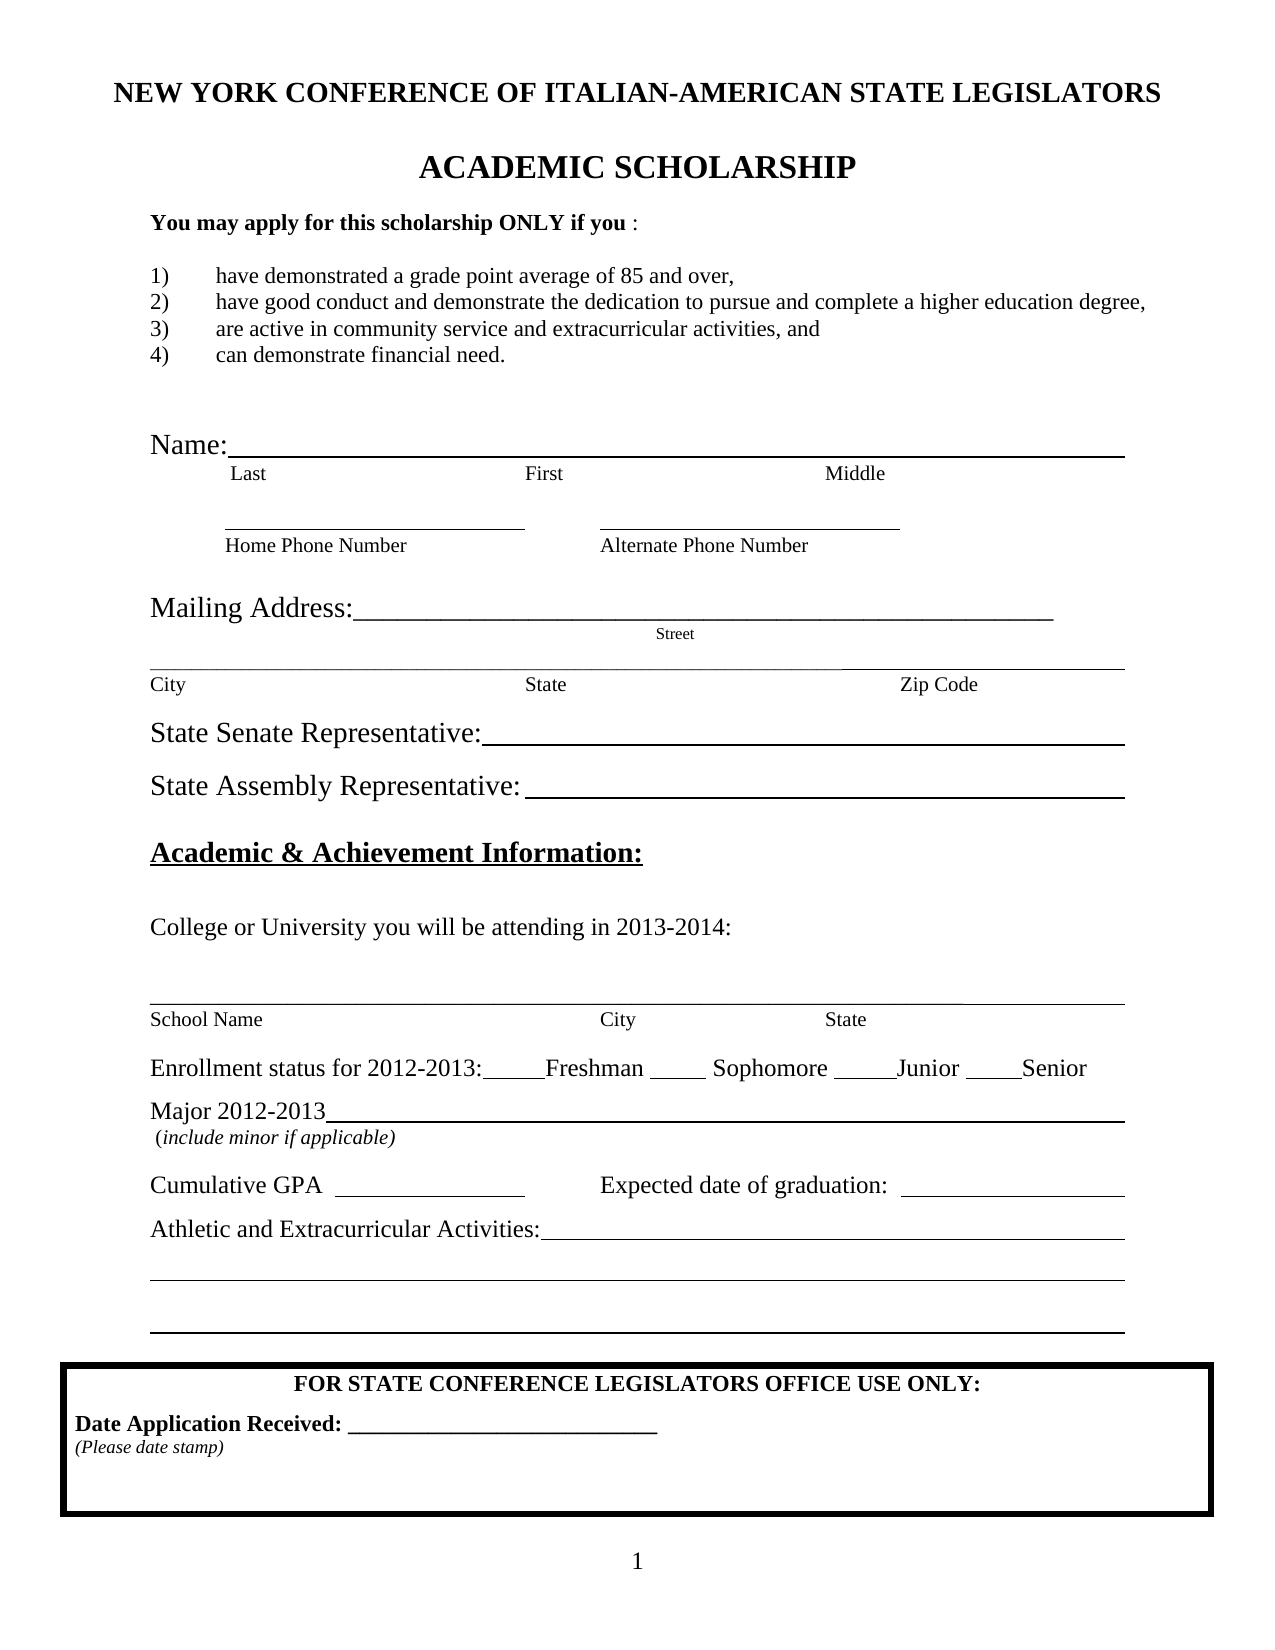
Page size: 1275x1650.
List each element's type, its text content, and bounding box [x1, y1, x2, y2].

text Cumulative GPA Expected date of graduation: [150, 1171, 1200, 1199]
text College or University you will be attending in 2013-2014: [150, 912, 1200, 940]
text School Name City State [150, 1007, 1200, 1031]
text FOR STATE CONFERENCE LEGISLATORS OFFICE USE ONLY: [67, 1369, 1208, 1397]
text (Please date stamp) [75, 1436, 1200, 1458]
text City State Zip Code [150, 672, 1200, 696]
text Last First Middle [150, 461, 1200, 485]
list can demonstrate financial need. [150, 341, 1200, 367]
text Name: [150, 427, 1200, 461]
text Athletic and Extracurricular Activities: [150, 1214, 1200, 1242]
text Mailing Address:________________________________________________ [150, 590, 1200, 624]
list have demonstrated a grade point average of 85 and over, [150, 262, 1200, 288]
text State Senate Representative: [75, 715, 1200, 749]
text Home Phone Number Alternate Phone Number [150, 533, 1200, 557]
list have good conduct and demonstrate the dedication to pursue and complete a higher education degree, [150, 288, 1200, 315]
text Street [150, 624, 1200, 643]
text State Assembly Representative: [75, 768, 1200, 801]
text ___________________________________________________________________________________ [150, 653, 1200, 672]
subtitle CONFERENCE OF ITALIAN-AMERICAN STATE LEGISLATORS [75, 75, 1200, 108]
subtitle ACADEMIC SCHOLARSHIP [75, 147, 1200, 185]
text Date Application Received: ___________________________ [67, 1402, 1208, 1436]
text Enrollment status for 2012-2013: Freshman Sophomore Junior Senior [150, 1053, 1191, 1082]
text (include minor if applicable) [150, 1125, 1200, 1149]
text Academic & Achievement Information: [150, 835, 1200, 868]
text You may apply for this scholarship ONLY if you : [75, 209, 1200, 236]
list are active in community service and extracurricular activities, and [150, 315, 1200, 341]
text Major 2012-2013 [150, 1096, 1200, 1125]
text _______________________________________________________________________ [150, 981, 1200, 1007]
